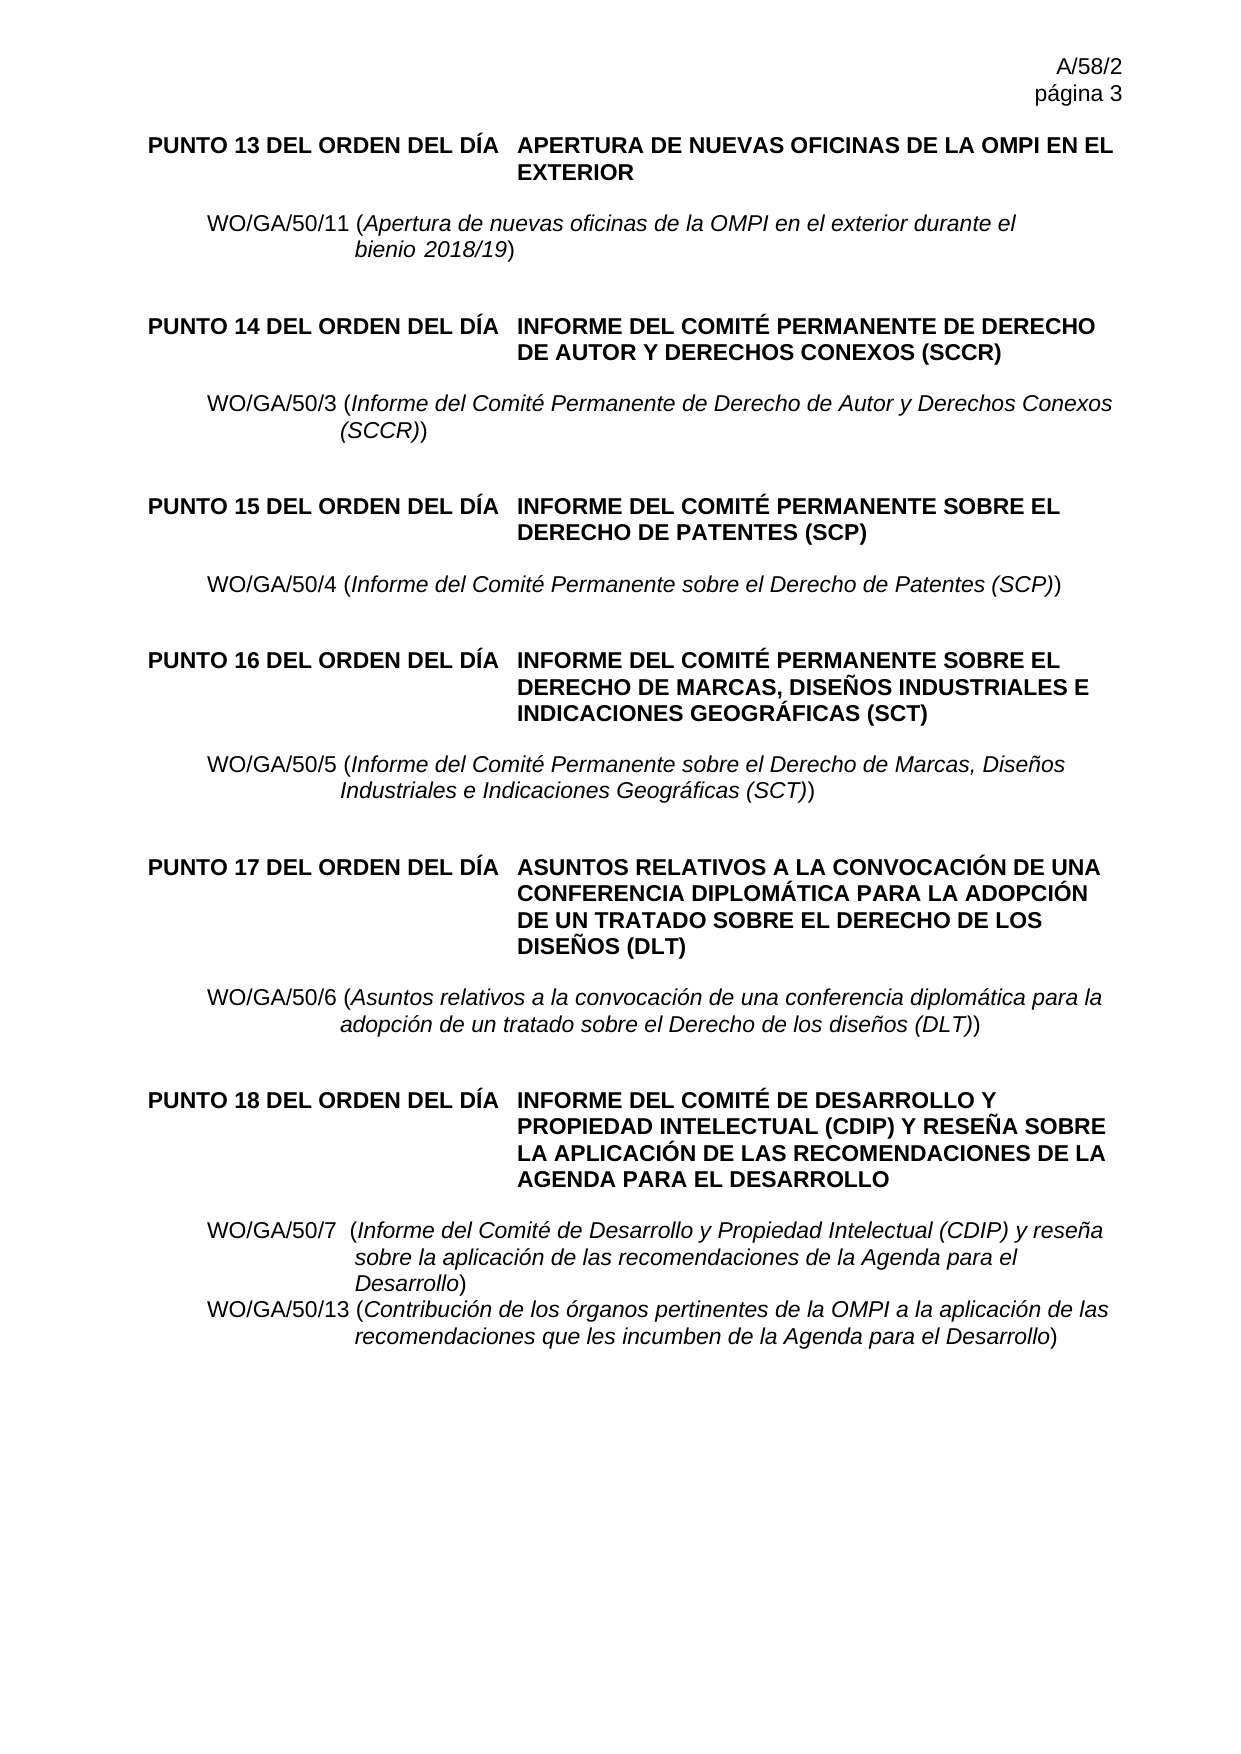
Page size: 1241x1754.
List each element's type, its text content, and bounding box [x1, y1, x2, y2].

subtitle punto 17 del orden del día asuntos relativos a la convocación de una conferencia diplomática para la adopción de un tratado sobre el derecho de los diseños (DLT) [148, 854, 1122, 959]
text WO/GA/50/5 (Informe del Comité Permanente sobre el Derecho de Marcas, Diseños Industriales e Indicaciones Geográficas (SCT)) [207, 751, 1122, 804]
text WO/GA/50/13 (Contribución de los órganos pertinentes de la OMPI a la aplicación de las recomendaciones que les incumben de la Agenda para el Desarrollo) [207, 1296, 1122, 1349]
text WO/GA/50/11 (Apertura de nuevas oficinas de la OMPI en el exterior durante el bienio 2018/19) [207, 210, 1122, 263]
subtitle punto 13 del orden del día apertura de nuevas oficinas de la ompi en el exterior [148, 132, 1122, 185]
text WO/GA/50/7 (Informe del Comité de Desarrollo y Propiedad Intelectual (CDIP) y reseña sobre la aplicación de las recomendaciones de la Agenda para el Desarrollo) [207, 1217, 1122, 1296]
text WO/GA/50/4 (Informe del Comité Permanente sobre el Derecho de Patentes (SCP)) [207, 571, 1122, 597]
text WO/GA/50/6 (Asuntos relativos a la convocación de una conferencia diplomática para la adopción de un tratado sobre el Derecho de los diseños (DLT)) [207, 984, 1122, 1037]
subtitle punto 18 del orden del día informe del comité de desarrollo y propiedad intelectuaL (CDIP) y reseña sobre la aplicación de las recomendaciones de la agenda para el desarrollo [148, 1087, 1122, 1192]
text WO/GA/50/3 (Informe del Comité Permanente de Derecho de Autor y Derechos Conexos (SCCR)) [207, 390, 1122, 443]
subtitle punto 14 del orden del día informe del comité permanente de derecho de autor y derechos conexos (SCCR) [148, 313, 1122, 365]
subtitle punto 16 del orden del día informe del comité permanente sobre el derecho de marcas, diseños industriales e indicaciones geográficas (SCT) [148, 647, 1122, 726]
subtitle punto 15 del orden del día informe del comité permanente sobre el derecho de patentes (SCP) [148, 493, 1122, 546]
